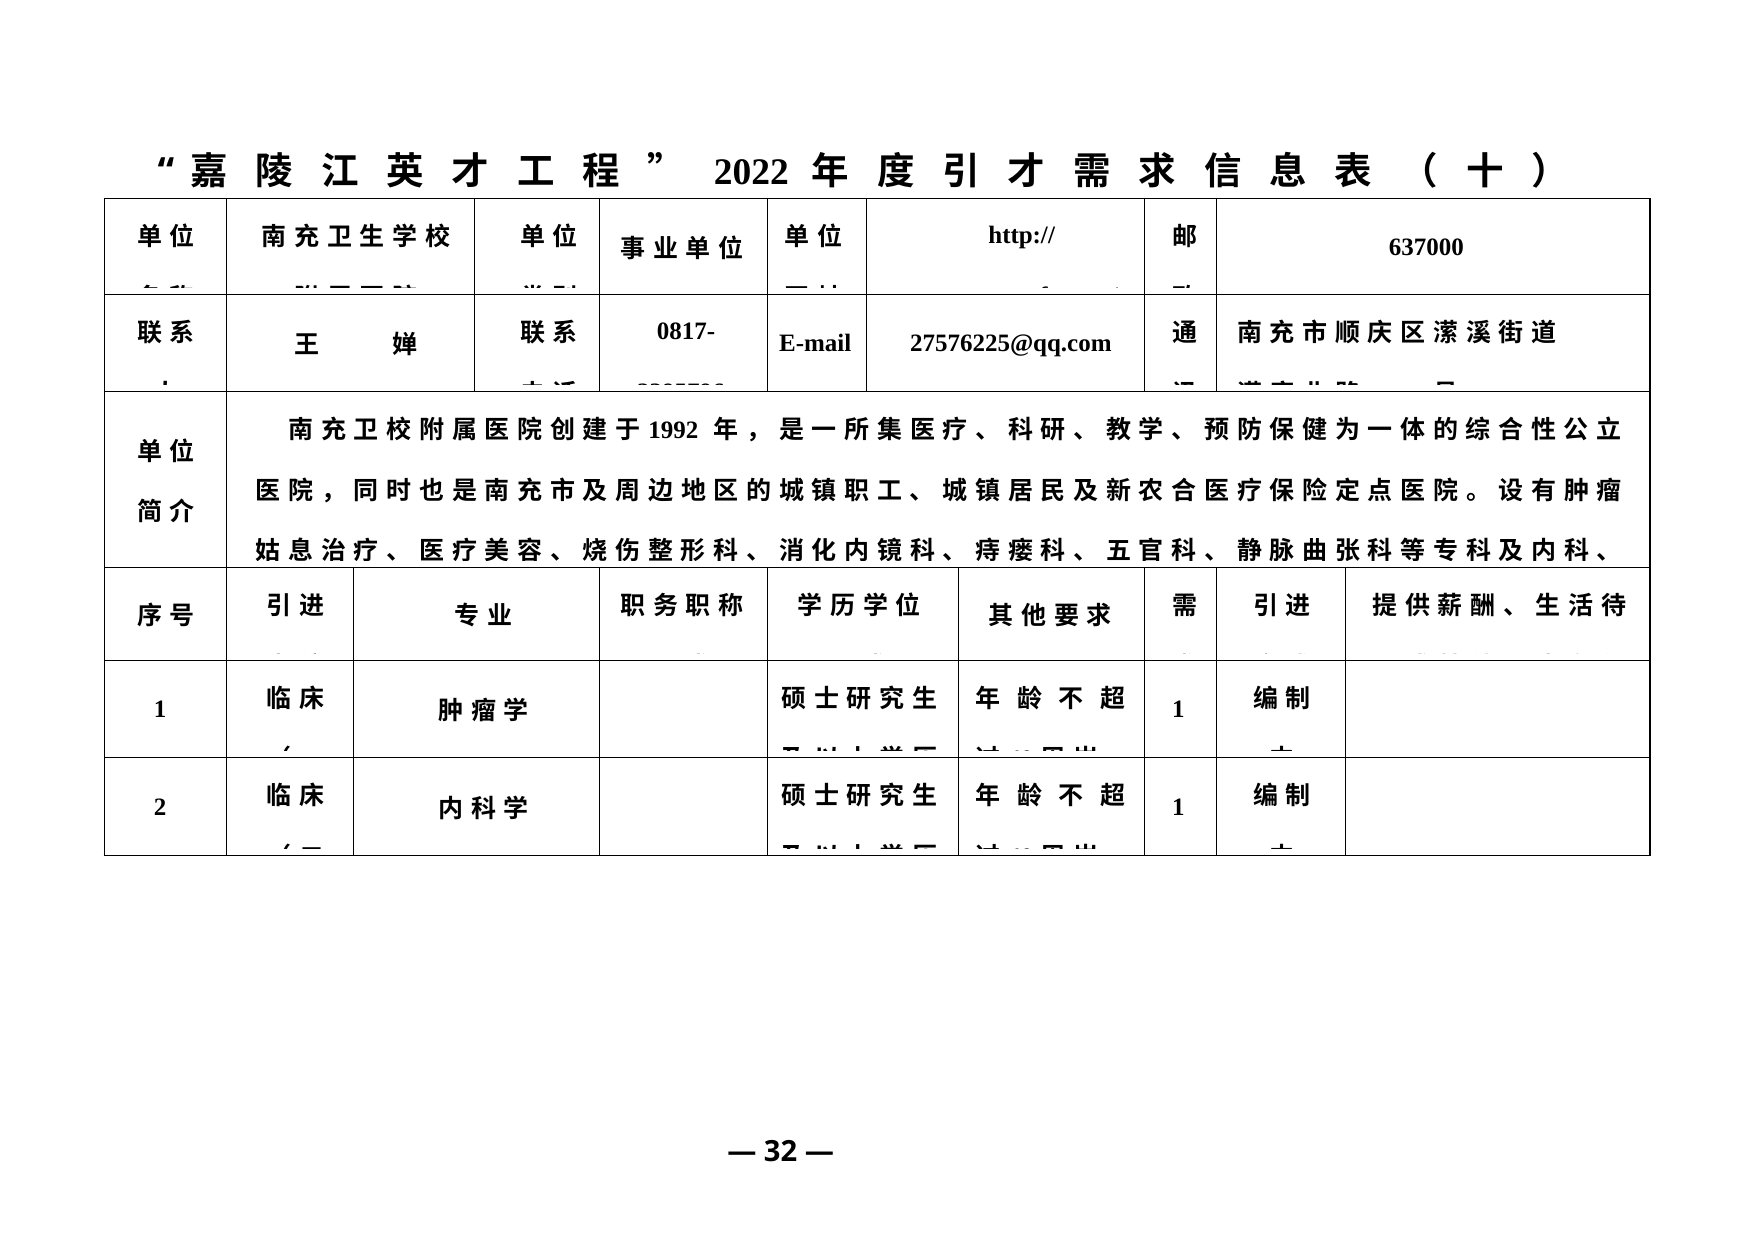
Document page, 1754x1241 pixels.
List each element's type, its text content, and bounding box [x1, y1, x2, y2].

table_cell 需求 人数 [1145, 568, 1216, 659]
table_cell 通讯 地址 [1145, 295, 1216, 391]
table_cell 2 [105, 758, 226, 855]
table_cell 南充卫校附属医院创建于1992年，是一所集医疗、科研、教学、预防保健为一体的综合性公立医院，同时也是南充市及周边地区的城镇职工、城镇居民及新农合医疗保险定点医院。设有肿瘤姑息治疗、医疗美容、烧伤整形科、消化内镜科、痔瘘科、五官科、静脉曲张科等专科及内科、外科、妇产科、儿科、中医科、口腔科、康复理疗科、预防保健科及社区卫生服务科等临床科室以及超声、心电、放射、检验、中西药房等医技科室。 [227, 392, 1649, 567]
table_cell 联系 电话 [475, 295, 599, 391]
table_header 单位 类别 [475, 199, 599, 294]
table_cell [600, 758, 767, 855]
table_cell 编制内 刚性引进 [1217, 758, 1345, 855]
table_cell 1 [1145, 758, 1216, 855]
table_cell 单位 简介 [105, 392, 226, 567]
table_cell 硕士研究生及以上学历且取得相应学位 [768, 758, 958, 855]
table_cell [1346, 661, 1649, 757]
table_cell [600, 661, 767, 757]
table_header 单位 网址 [768, 199, 866, 294]
table_cell 临床（二） [227, 758, 353, 855]
table_cell 年龄不超过40周岁 [959, 661, 1144, 757]
table_cell 1 [105, 661, 226, 757]
table_cell 27576225@qq.com [867, 295, 1144, 391]
table_header 637000 [1217, 199, 1649, 294]
table_cell [1346, 758, 1649, 855]
table_cell E-mail [768, 295, 866, 391]
table_cell 联系 人 [105, 295, 226, 391]
table_cell 南充市顺庆区潆溪街道 潆康北路107号 [1217, 295, 1649, 391]
table_cell 学历学位 要求 [768, 568, 958, 659]
table_cell 专业 [354, 568, 599, 659]
table_cell 引进 方式 [1217, 568, 1345, 659]
table_header 事业单位 [600, 199, 767, 294]
table_cell 临床（一） [227, 661, 353, 757]
table_cell 0817-2395796 [600, 295, 767, 391]
table_cell 王 婵 [227, 295, 474, 391]
table_cell 肿瘤学 [354, 661, 599, 757]
table_cell 1 [1145, 661, 1216, 757]
table_header 南充卫生学校 附属医院 [227, 199, 474, 294]
table_cell 内科学 [354, 758, 599, 855]
table_cell 序号 [105, 568, 226, 659]
table_cell 硕士研究生及以上学历且取得相应学位 [768, 661, 958, 757]
table_cell 提供薪酬、生活待遇或其他优惠条件 [1346, 568, 1649, 659]
table_cell 职务职称 要求 [600, 568, 767, 659]
table_cell 编制内 刚性引进 [1217, 661, 1345, 757]
text “嘉陵江英才工程”2022年度引才需求信息表（十） [125, 138, 1629, 198]
table_cell 年龄不超过40周岁 [959, 758, 1144, 855]
table_cell 引进岗位 [227, 568, 353, 659]
table_header 邮政 编码 [1145, 199, 1216, 294]
table_header http://www.ncwxfy.com/ [867, 199, 1144, 294]
table_cell 其他要求 [959, 568, 1144, 659]
table_header 单位 名称 [105, 199, 226, 294]
